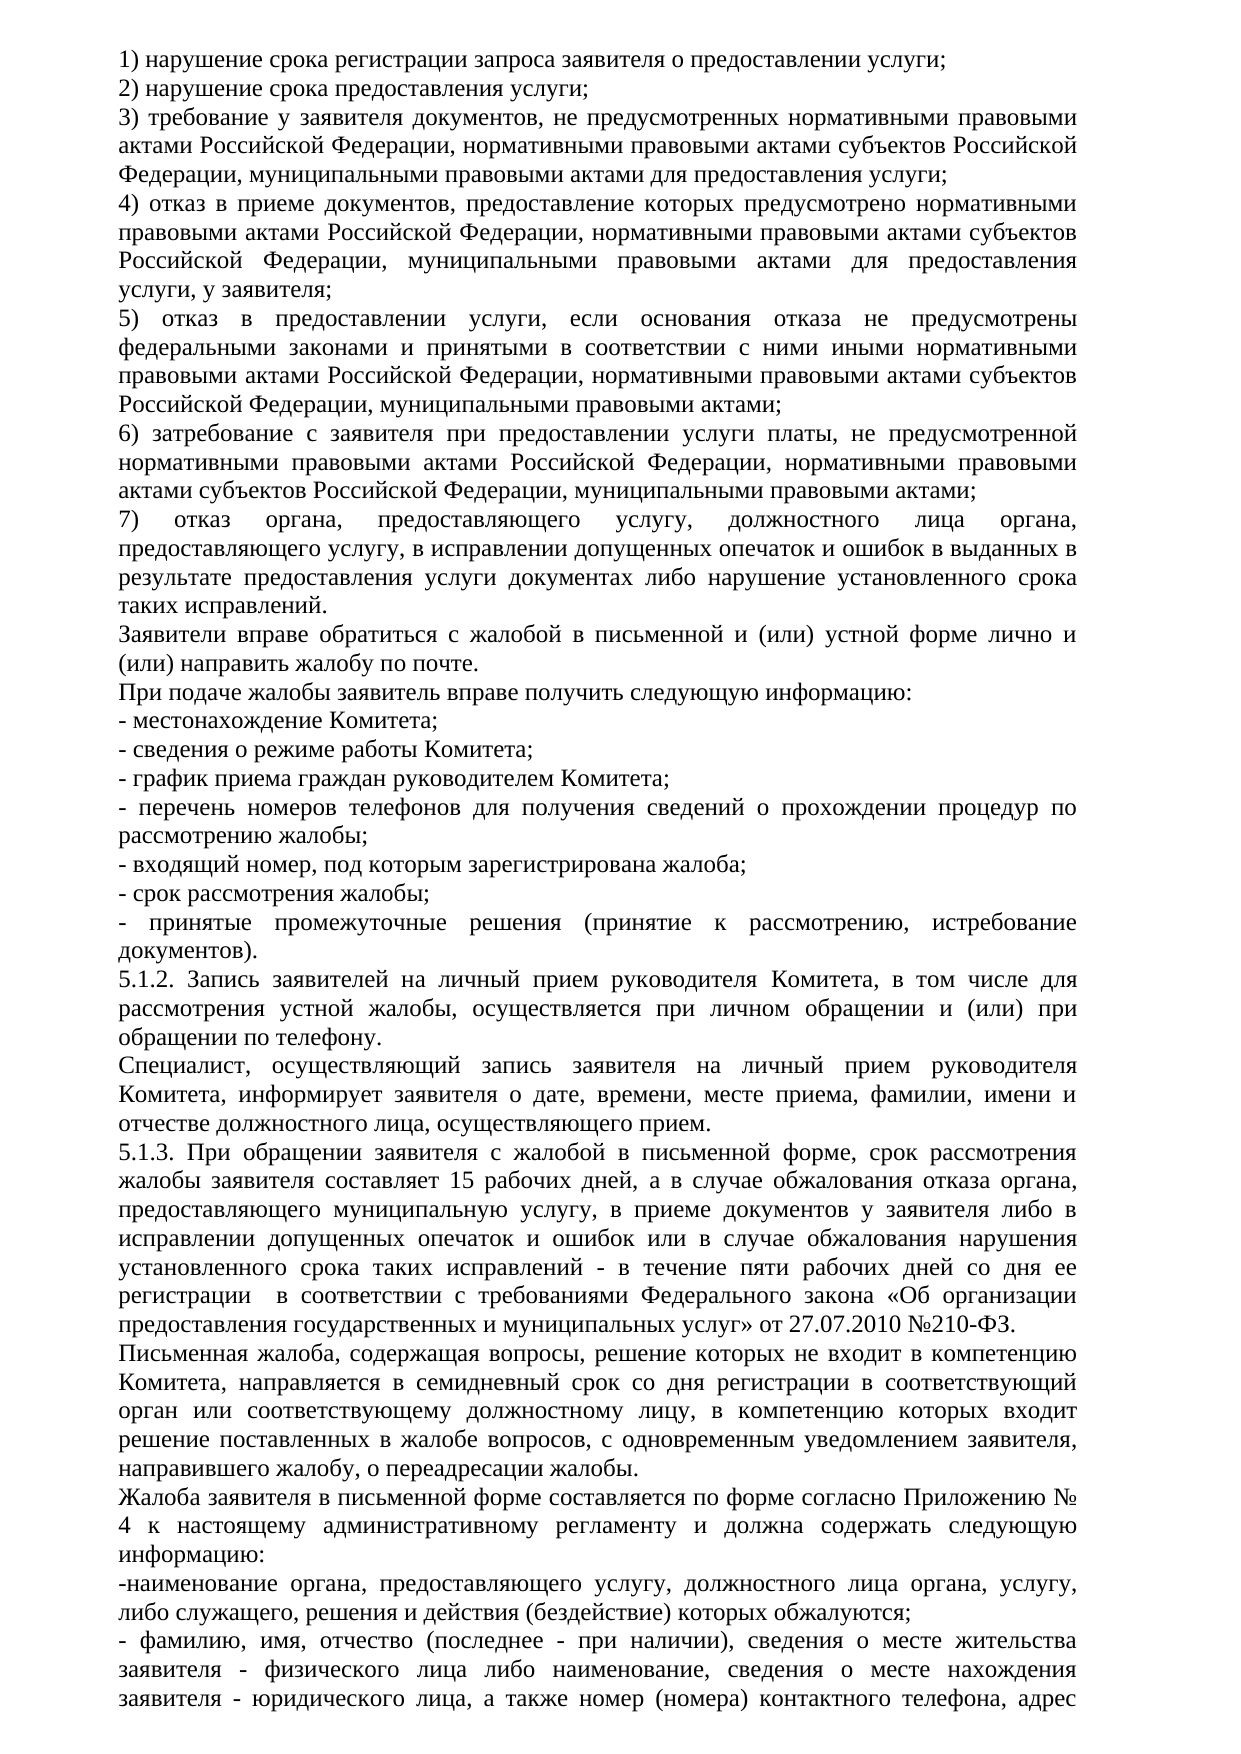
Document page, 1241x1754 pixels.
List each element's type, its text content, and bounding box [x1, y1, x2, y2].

text - график приема граждан руководителем Комитета; [118, 763, 1078, 792]
text 5.1.2. Запись заявителей на личный прием руководителя Комитета, в том числе для рассмотрения устной жалобы, осуществляется при личном обращении и (или) при обращении по телефону. [118, 964, 1078, 1051]
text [118, 1626, 1078, 1712]
text 4) отказ в приеме документов, предоставление которых предусмотрено нормативными правовыми актами Российской Федерации, нормативными правовыми актами субъектов Российской Федерации, муниципальными правовыми актами для предоставления услуги, у заявителя; [118, 188, 1078, 303]
text 7) отказ органа, предоставляющего услугу, должностного лица органа, предоставляющего услугу, в исправлении допущенных опечаток и ошибок в выданных в результате предоставления услуги документах либо нарушение установленного срока таких исправлений. [118, 504, 1078, 619]
text 5) отказ в предоставлении услуги, если основания отказа не предусмотрены федеральными законами и принятыми в соответствии с ними иными нормативными правовыми актами Российской Федерации, нормативными правовыми актами субъектов Российской Федерации, муниципальными правовыми актами; [118, 303, 1078, 418]
text - местонахождение Комитета; [118, 706, 1078, 734]
text Специалист, осуществляющий запись заявителя на личный прием руководителя Комитета, информирует заявителя о дате, времени, месте приема, фамилии, имени и отчестве должностного лица, осуществляющего прием. [118, 1051, 1078, 1137]
text 3) требование у заявителя документов, не предусмотренных нормативными правовыми актами Российской Федерации, нормативными правовыми актами субъектов Российской Федерации, муниципальными правовыми актами для предоставления услуги; [118, 102, 1078, 188]
text При подаче жалобы заявитель вправе получить следующую информацию: [118, 677, 1078, 706]
text - перечень номеров телефонов для получения сведений о прохождении процедур по рассмотрению жалобы; [118, 792, 1078, 849]
text 6) затребование с заявителя при предоставлении услуги платы, не предусмотренной нормативными правовыми актами Российской Федерации, нормативными правовыми актами субъектов Российской Федерации, муниципальными правовыми актами; [118, 418, 1078, 504]
text 2) нарушение срока предоставления услуги; [118, 73, 1078, 102]
text 5.1.3. При обращении заявителя с жалобой в письменной форме, срок рассмотрения жалобы заявителя составляет 15 рабочих дней, а в случае обжалования отказа органа, предоставляющего муниципальную услугу, в приеме документов у заявителя либо в исправлении допущенных опечаток и ошибок или в случае обжалования нарушения установленного срока таких исправлений - в течение пяти рабочих дней со дня ее регистрации в соответствии с требованиями Федерального закона «Об организации предоставления государственных и муниципальных услуг» от 27.07.2010 №210-ФЗ. [118, 1137, 1078, 1338]
text -наименование органа, предоставляющего услугу, должностного лица органа, услугу, либо служащего, решения и действия (бездействие) которых обжалуются; [118, 1568, 1078, 1626]
text - принятые промежуточные решения (принятие к рассмотрению, истребование документов). [118, 907, 1078, 964]
text - входящий номер, под которым зарегистрирована жалоба; [118, 849, 1078, 878]
text Письменная жалоба, содержащая вопросы, решение которых не входит в компетенцию Комитета, направляется в семидневный срок со дня регистрации в соответствующий орган или соответствующему должностному лицу, в компетенцию которых входит решение поставленных в жалобе вопросов, с одновременным уведомлением заявителя, направившего жалобу, о переадресации жалобы. [118, 1338, 1078, 1482]
text - сведения о режиме работы Комитета; [118, 734, 1078, 763]
text Жалоба заявителя в письменной форме составляется по форме согласно Приложению № 4 к настоящему административному регламенту и должна содержать следующую информацию: [118, 1482, 1078, 1568]
text Заявители вправе обратиться с жалобой в письменной и (или) устной форме лично и (или) направить жалобу по почте. [118, 619, 1078, 677]
text - срок рассмотрения жалобы; [118, 878, 1078, 907]
text 1) нарушение срока регистрации запроса заявителя о предоставлении услуги; [118, 44, 1078, 73]
